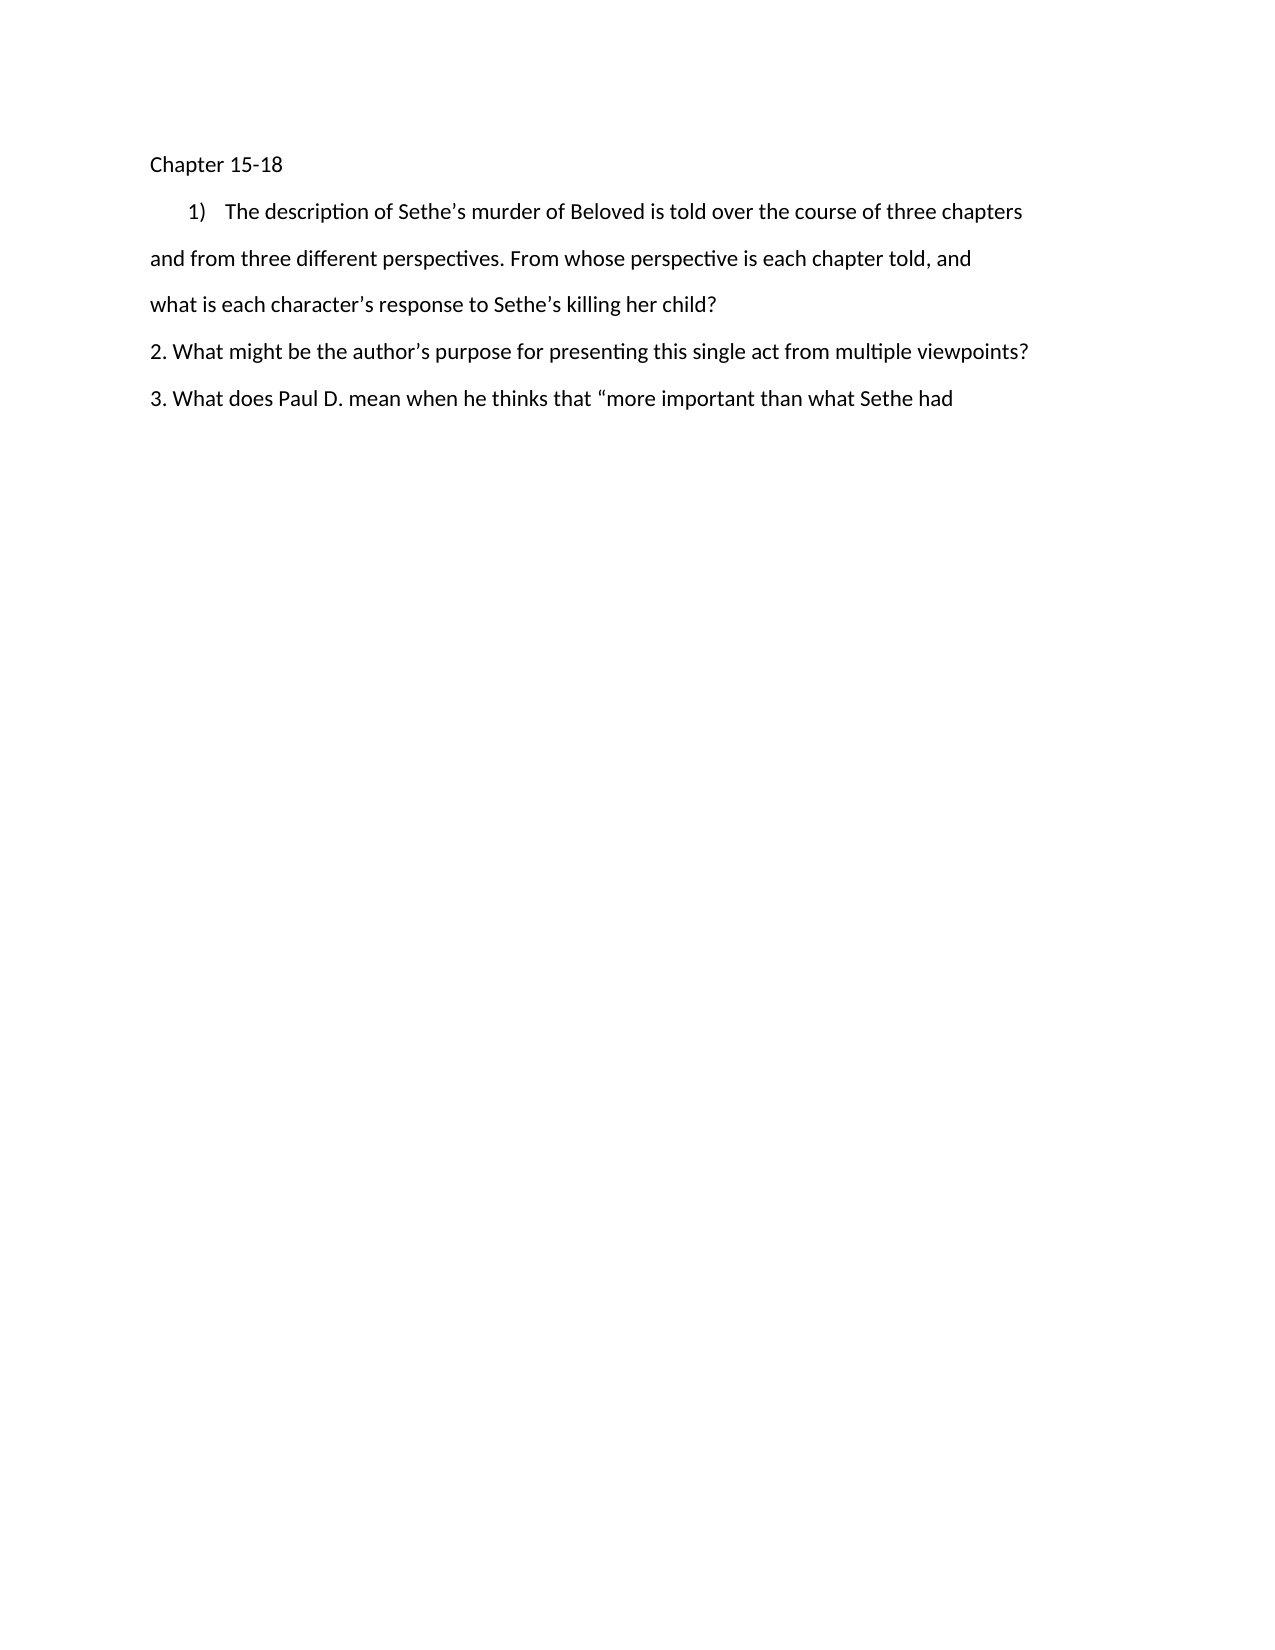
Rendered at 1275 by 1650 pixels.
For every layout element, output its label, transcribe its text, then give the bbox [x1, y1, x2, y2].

list The description of Sethe’s murder of Beloved is told over the course of three chapters [187, 197, 1125, 225]
text 2. What might be the author’s purpose for presenting this single act from multiple viewpoints? [150, 337, 1125, 366]
text and from three different perspectives. From whose perspective is each chapter told, and [150, 244, 1125, 272]
text 3. What does Paul D. mean when he thinks that “more important than what Sethe had [150, 384, 1125, 412]
text what is each character’s response to Sethe’s killing her child? [150, 291, 1125, 319]
text Chapter 15-18 [150, 150, 1125, 178]
